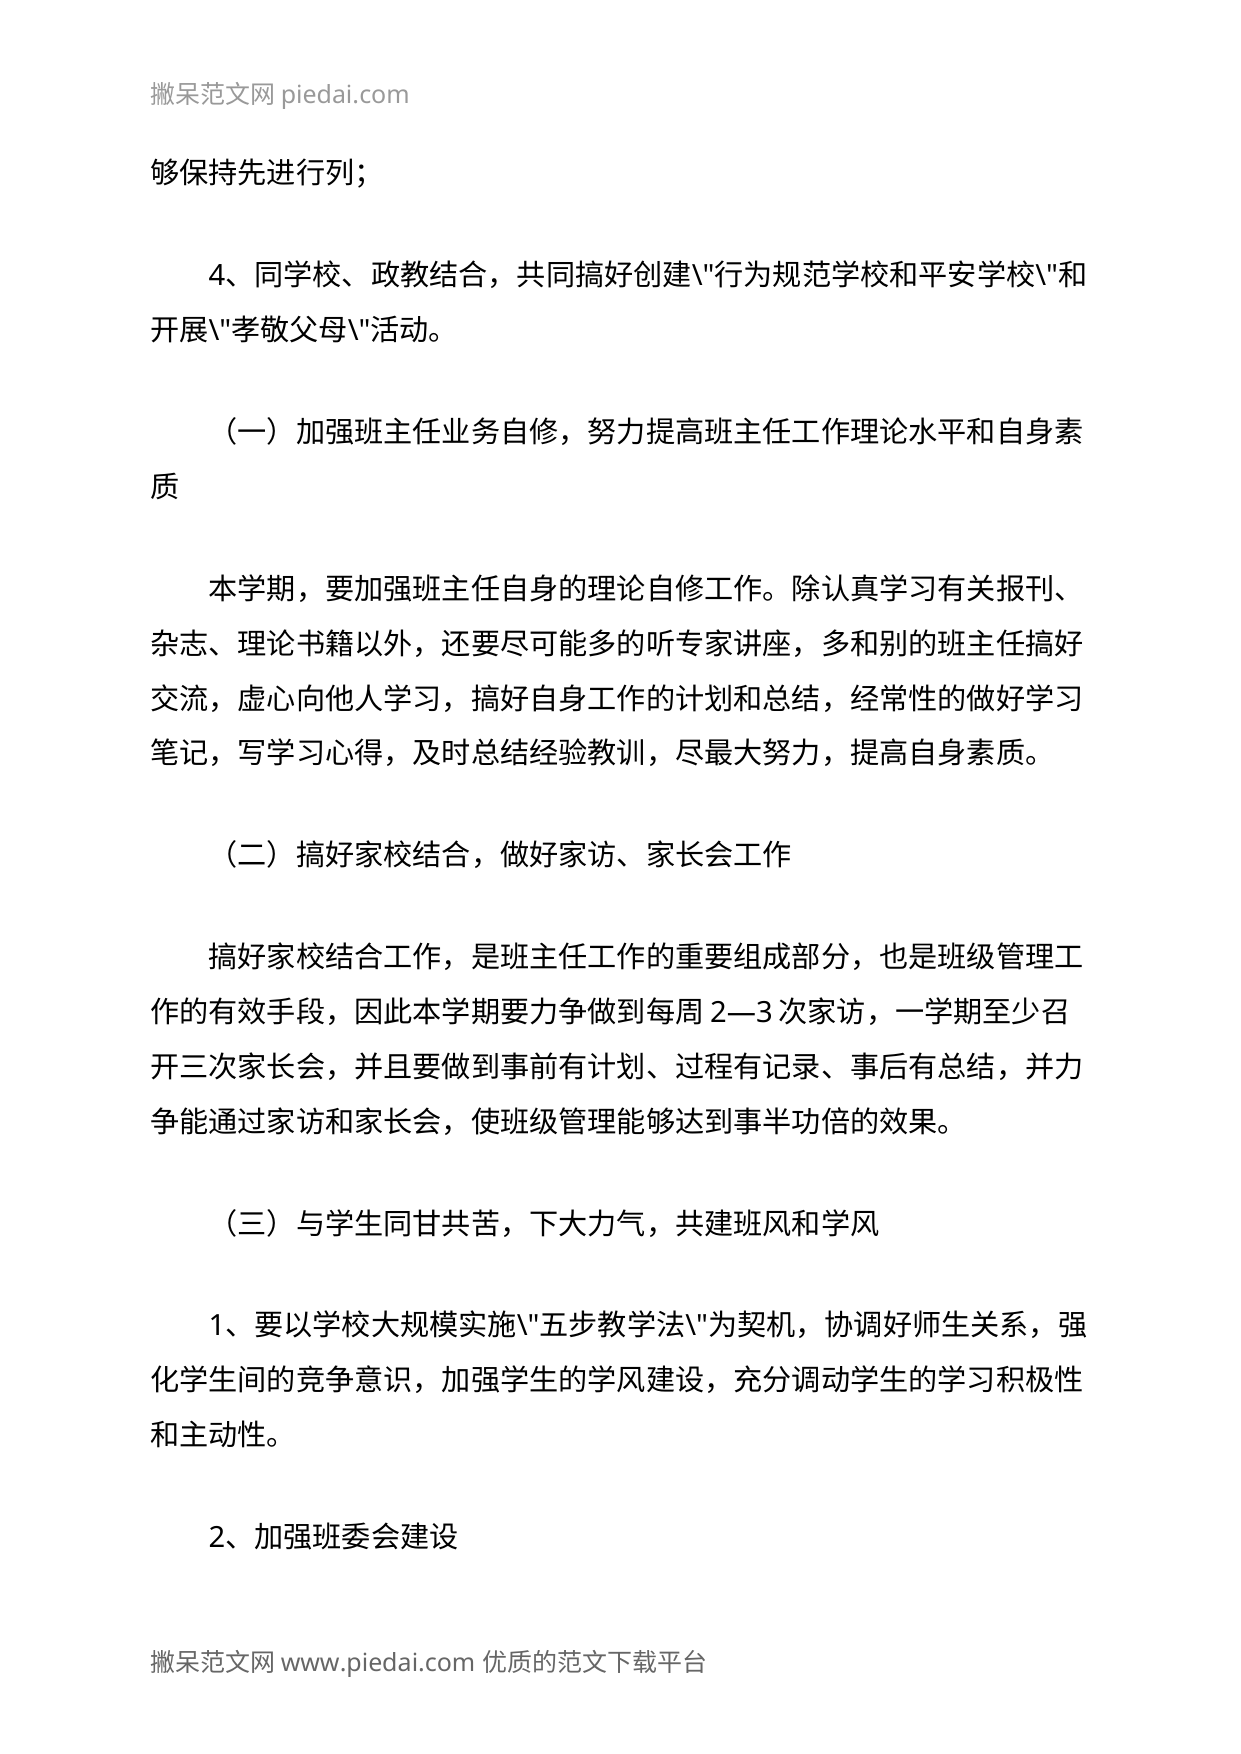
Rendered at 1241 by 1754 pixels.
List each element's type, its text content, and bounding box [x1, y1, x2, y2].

text 4、同学校、政教结合，共同搞好创建\"行为规范学校和平安学校\"和开展\"孝敬父母\"活动。 [150, 252, 1090, 349]
text 2、加强班委会建设 [150, 1514, 1090, 1556]
text 1、要以学校大规模实施\"五步教学法\"为契机，协调好师生关系，强化学生间的竞争意识，加强学生的学风建设，充分调动学生的学习积极性和主动性。 [150, 1302, 1090, 1454]
text （二）搞好家校结合，做好家访、家长会工作 [150, 832, 1090, 874]
text 搞好家校结合工作，是班主任工作的重要组成部分，也是班级管理工作的有效手段，因此本学期要力争做到每周2—3次家访，一学期至少召开三次家长会，并且要做到事前有计划、过程有记录、事后有总结，并力争能通过家访和家长会，使班级管理能够达到事半功倍的效果。 [150, 934, 1090, 1141]
text （三）与学生同甘共苦，下大力气，共建班风和学风 [150, 1200, 1090, 1242]
text 本学期，要加强班主任自身的理论自修工作。除认真学习有关报刊、杂志、理论书籍以外，还要尽可能多的听专家讲座，多和别的班主任搞好交流，虚心向他人学习，搞好自身工作的计划和总结，经常性的做好学习笔记，写学习心得，及时总结经验教训，尽最大努力，提高自身素质。 [150, 565, 1090, 772]
text （一）加强班主任业务自修，努力提高班主任工作理论水平和自身素质 [150, 409, 1090, 506]
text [150, 150, 1090, 192]
